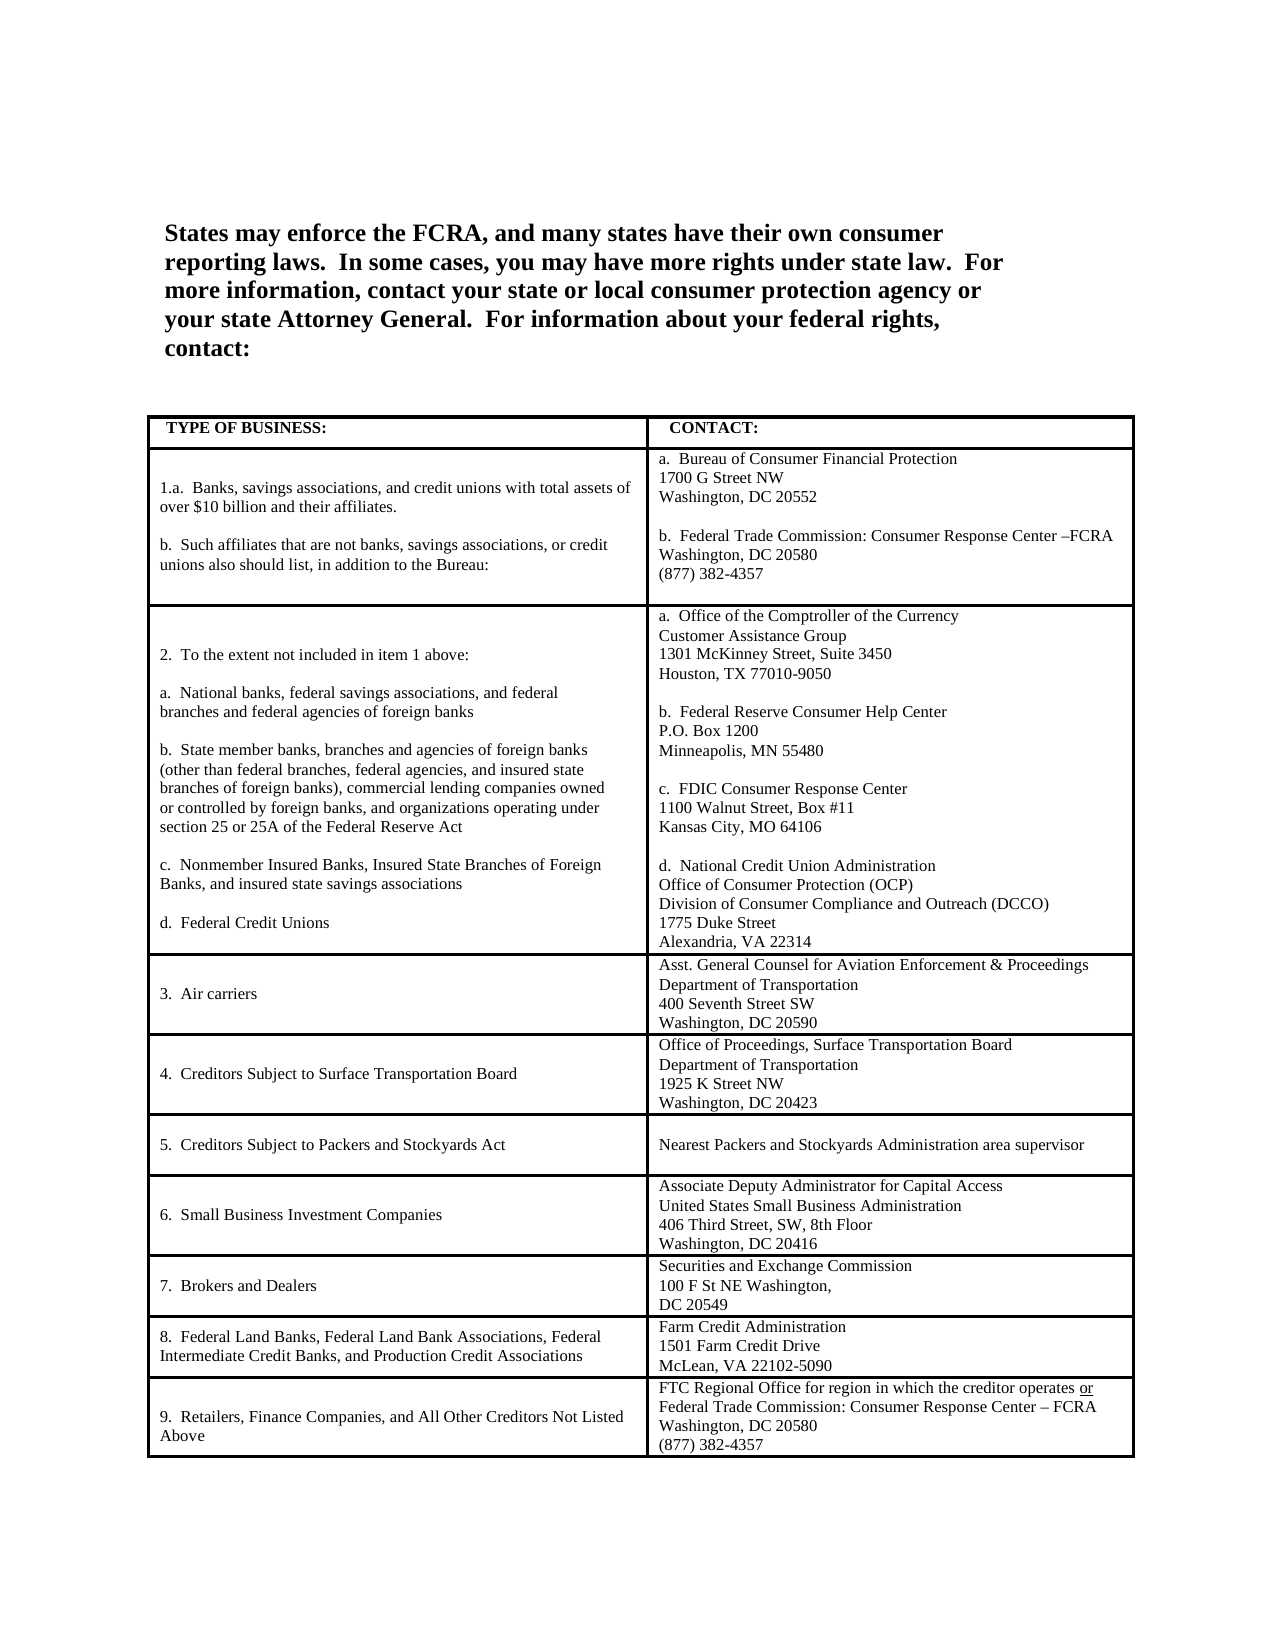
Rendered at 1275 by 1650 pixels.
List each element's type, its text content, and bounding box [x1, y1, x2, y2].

table_cell FTC Regional Office for region in which the creditor operates or Federal Trade Commission: Consumer Response Center – FCRA Washington, DC 20580 (877) 382-4357 [649, 1379, 1132, 1455]
table_cell 2. To the extent not included in item 1 above: a. National banks, federal savings associations, and federal branches and federal agencies of foreign banks b. State member banks, branches and agencies of foreign banks (other than federal branches, federal agencies, and insured state branches of foreign banks), commercial lending companies owned or controlled by foreign banks, and organizations operating under section 25 or 25A of the Federal Reserve Act c. Nonmember Insured Banks, Insured State Branches of Foreign Banks, and insured state savings associations d. Federal Credit Unions [150, 607, 646, 953]
table_cell Office of Proceedings, Surface Transportation Board Department of Transportation 1925 K Street NW Washington, DC 20423 [649, 1036, 1132, 1113]
table_cell 9. Retailers, Finance Companies, and All Other Creditors Not Listed Above [150, 1379, 646, 1455]
table_cell 8. Federal Land Banks, Federal Land Bank Associations, Federal Intermediate Credit Banks, and Production Credit Associations [150, 1318, 646, 1376]
table_cell Associate Deputy Administrator for Capital Access United States Small Business Administration 406 Third Street, SW, 8th Floor Washington, DC 20416 [649, 1177, 1132, 1254]
table_cell Securities and Exchange Commission 100 F St NE Washington, DC 20549 [649, 1257, 1132, 1315]
table_cell 4. Creditors Subject to Surface Transportation Board [150, 1036, 646, 1113]
table_cell 1.a. Banks, savings associations, and credit unions with total assets of over $10 billion and their affiliates. b. Such affiliates that are not banks, savings associations, or credit unions also should list, in addition to the Bureau: [150, 450, 646, 603]
table_cell 5. Creditors Subject to Packers and Stockyards Act [150, 1116, 646, 1174]
table_header CONTACT: [649, 419, 1132, 447]
text States may enforce the FCRA, and many states have their own consumer reporting laws. In some cases, you may have more rights under state law. For more information, contact your state or local consumer protection agency or your state Attorney General. For information about your federal rights, contact: [164, 218, 1029, 362]
table_cell a. Bureau of Consumer Financial Protection 1700 G Street NW Washington, DC 20552 b. Federal Trade Commission: Consumer Response Center –FCRA Washington, DC 20580 (877) 382-4357 [649, 450, 1132, 603]
table_cell Farm Credit Administration 1501 Farm Credit Drive McLean, VA 22102-5090 [649, 1318, 1132, 1376]
table_cell 7. Brokers and Dealers [150, 1257, 646, 1315]
table_cell Nearest Packers and Stockyards Administration area supervisor [649, 1116, 1132, 1174]
table_cell Asst. General Counsel for Aviation Enforcement & Proceedings Department of Transportation 400 Seventh Street SW Washington, DC 20590 [649, 956, 1132, 1033]
table_cell a. Office of the Comptroller of the Currency Customer Assistance Group 1301 McKinney Street, Suite 3450 Houston, TX 77010-9050 b. Federal Reserve Consumer Help Center P.O. Box 1200 Minneapolis, MN 55480 c. FDIC Consumer Response Center 1100 Walnut Street, Box #11 Kansas City, MO 64106 d. National Credit Union Administration Office of Consumer Protection (OCP) Division of Consumer Compliance and Outreach (DCCO) 1775 Duke Street Alexandria, VA 22314 [649, 607, 1132, 953]
table_cell 3. Air carriers [150, 956, 646, 1033]
table_cell 6. Small Business Investment Companies [150, 1177, 646, 1254]
table_header TYPE OF BUSINESS: [150, 419, 646, 447]
